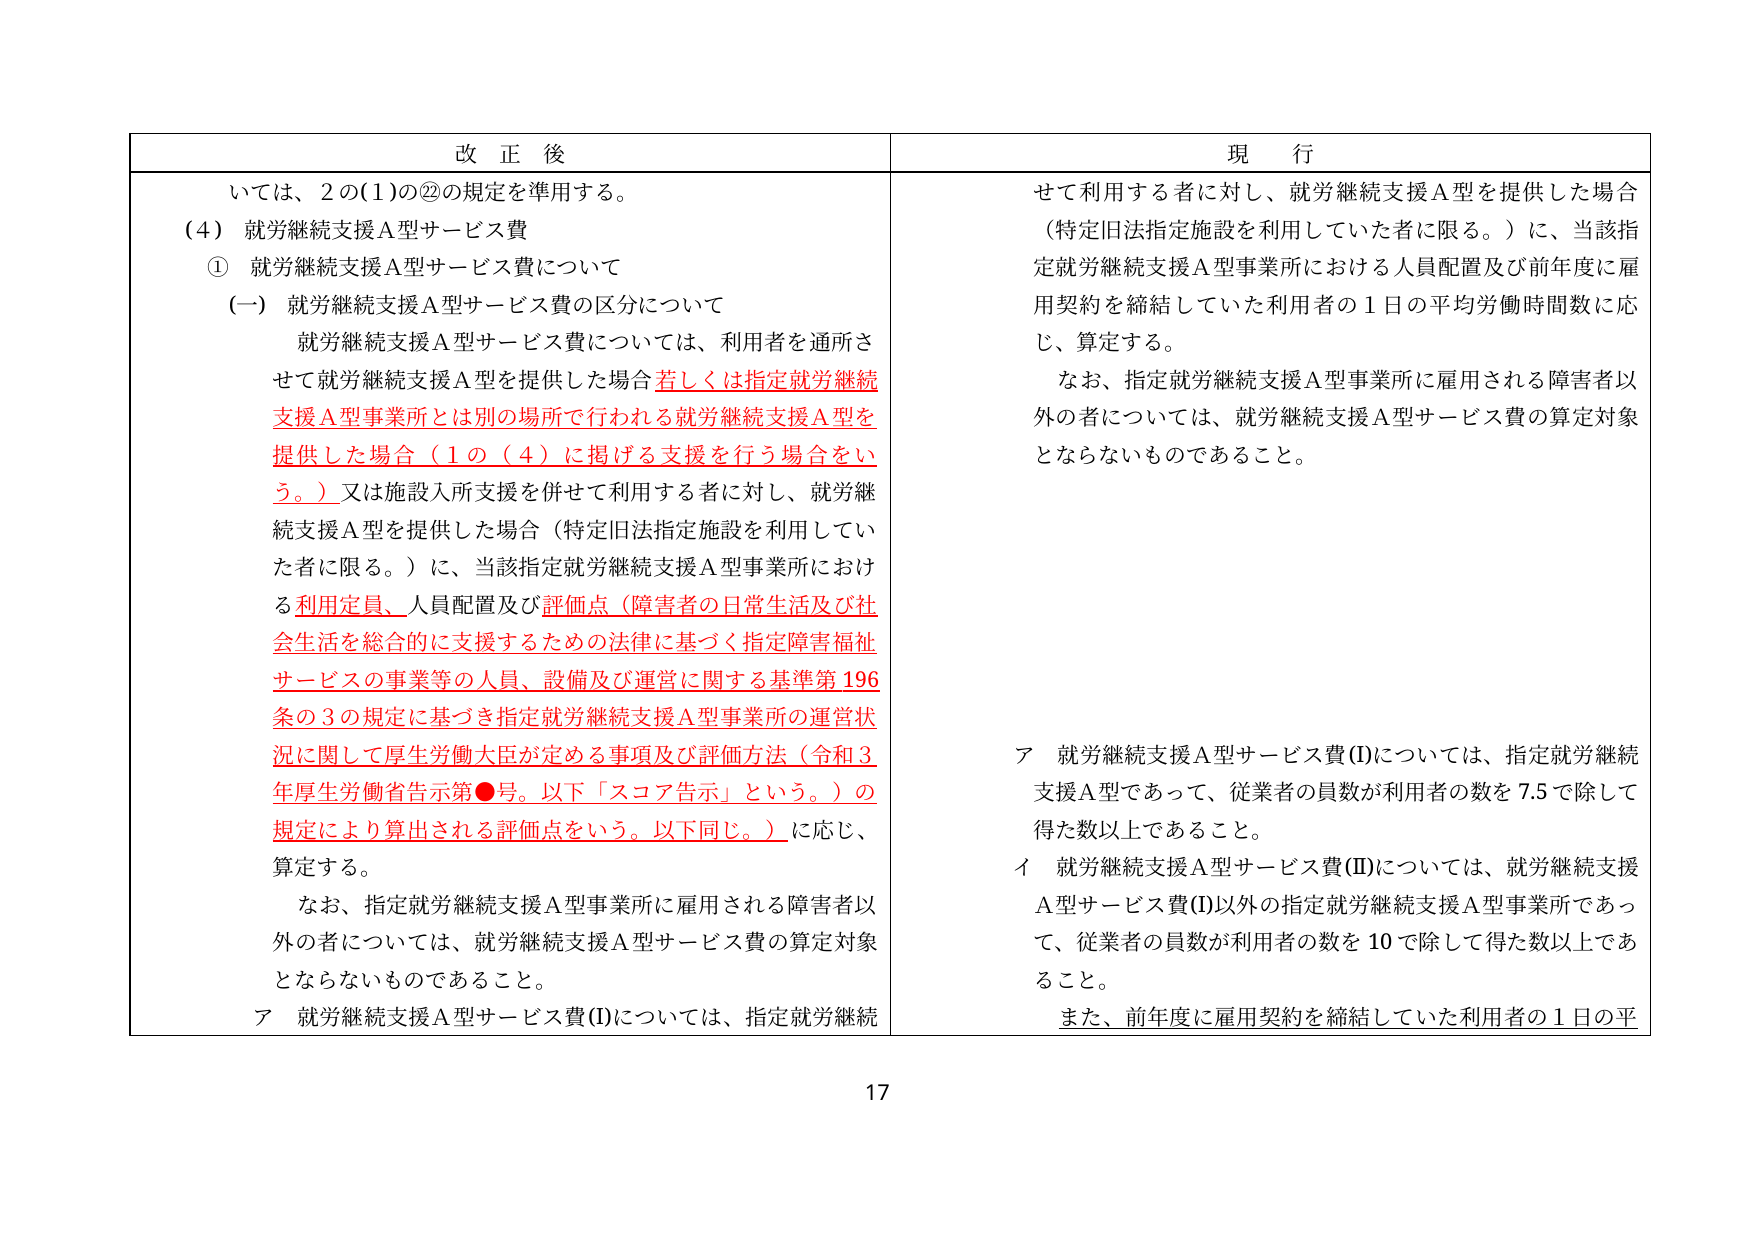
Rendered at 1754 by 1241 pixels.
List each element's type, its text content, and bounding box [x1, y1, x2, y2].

table_header 現 行 [891, 134, 1650, 171]
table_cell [891, 173, 1650, 1035]
table_header 改 正 後 [131, 134, 890, 171]
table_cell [131, 173, 890, 1035]
